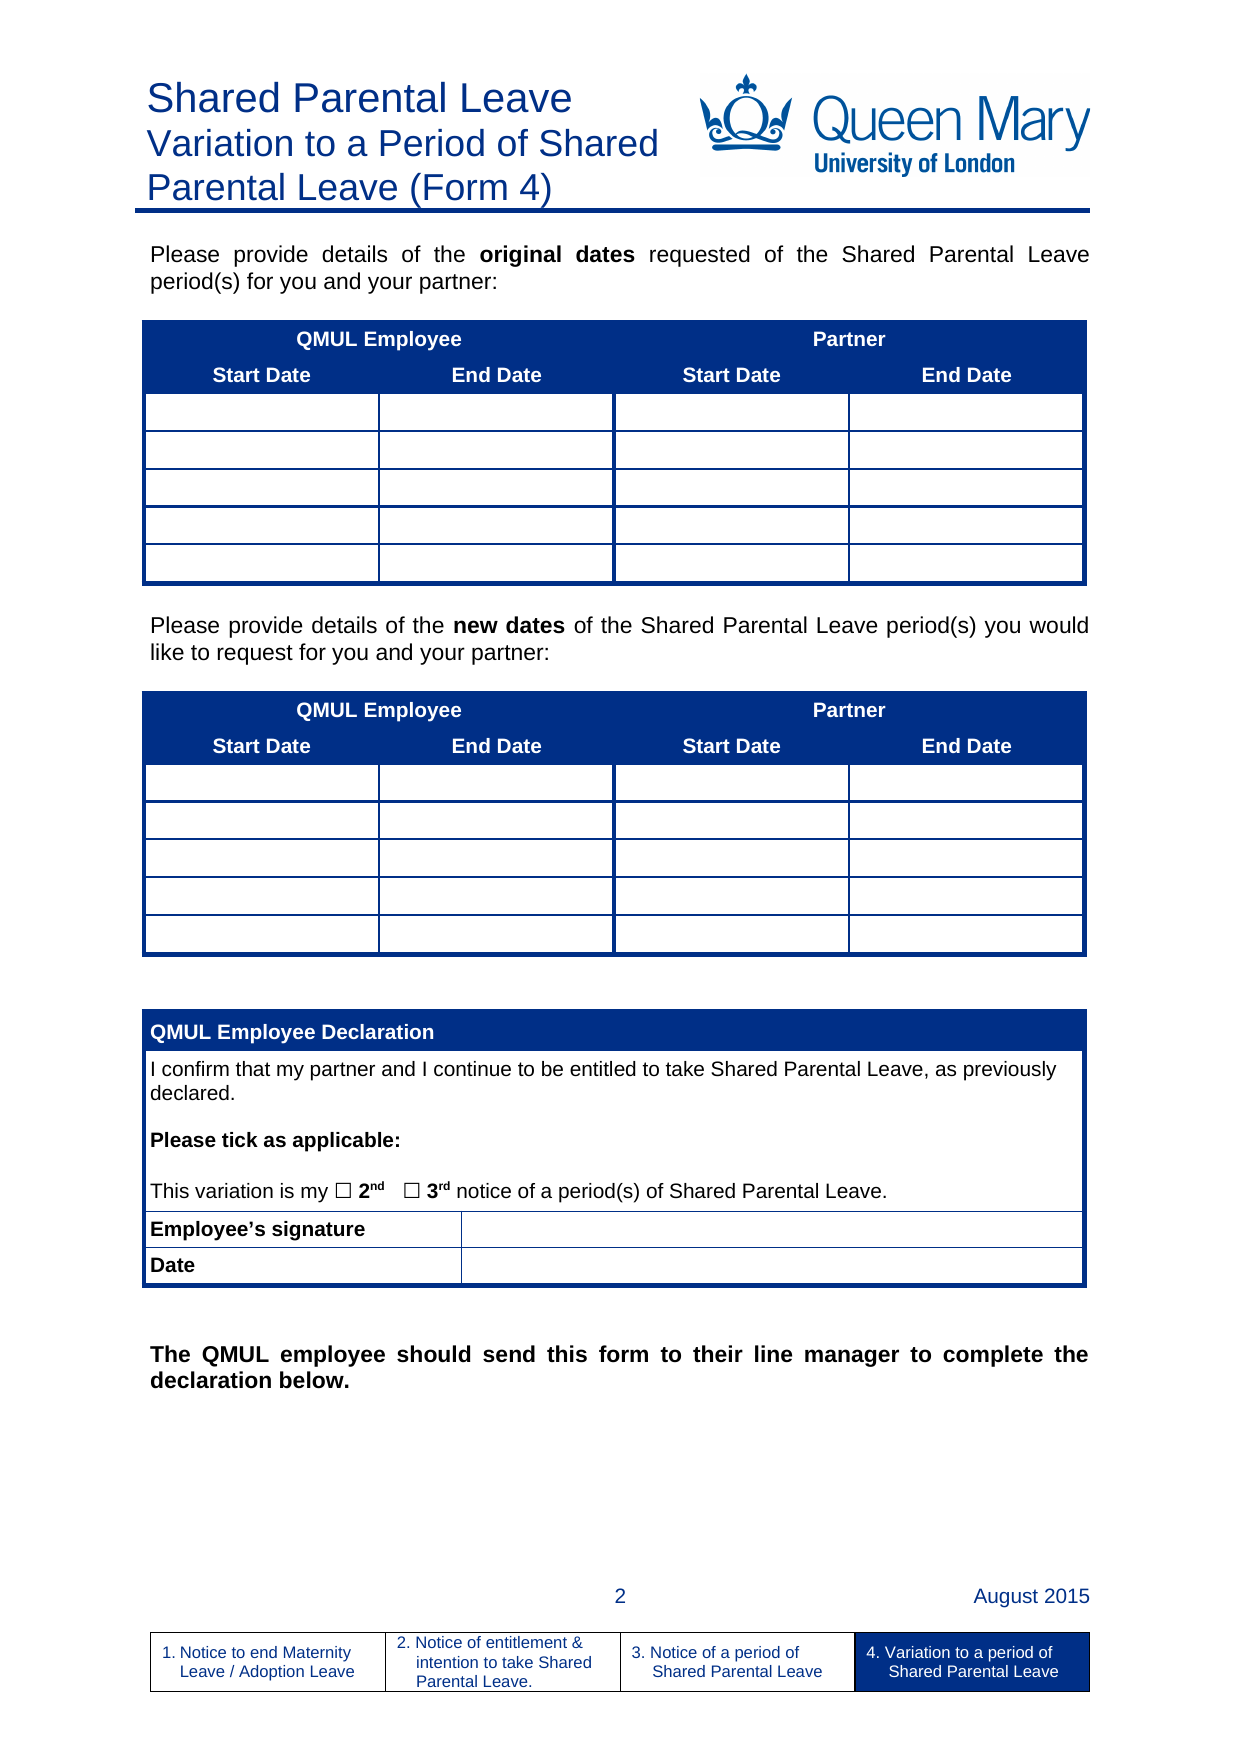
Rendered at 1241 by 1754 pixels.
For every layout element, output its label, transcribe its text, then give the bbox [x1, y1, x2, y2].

table_header QMUL Employee [146, 692, 612, 728]
table_cell [146, 916, 378, 952]
table_cell [146, 840, 378, 876]
table_cell [616, 508, 848, 543]
table_cell [380, 765, 612, 800]
table_cell [462, 1212, 1082, 1247]
table_cell [850, 840, 1082, 876]
table_cell Start Date [615, 729, 848, 764]
table_cell End Date [850, 358, 1082, 393]
table_cell [850, 878, 1082, 914]
table_cell [616, 803, 848, 838]
text Please provide details of the original dates requested of the Shared Parental Leave period(s) for you and your partner: [150, 241, 1090, 294]
table_cell [616, 878, 848, 914]
table_cell [146, 432, 378, 467]
table_cell [850, 803, 1082, 838]
table_cell [146, 878, 378, 914]
table_cell [850, 432, 1082, 467]
table_cell [380, 432, 612, 467]
table_cell End Date [380, 358, 613, 393]
table_cell [850, 394, 1082, 429]
text The QMUL employee should send this form to their line manager to complete the declaration below. [150, 1341, 1090, 1393]
table_cell [850, 470, 1082, 505]
table_cell Start Date [146, 358, 378, 393]
table_cell [380, 803, 612, 838]
table_cell [146, 394, 378, 429]
table_cell [380, 545, 612, 581]
table_cell [850, 916, 1082, 952]
table_cell End Date [850, 729, 1082, 764]
table_cell [146, 765, 378, 800]
table_cell [616, 765, 848, 800]
table_cell [616, 394, 848, 429]
table_cell [616, 432, 848, 467]
table_cell [462, 1248, 1082, 1283]
table_header Partner [616, 692, 1082, 728]
table_cell [380, 470, 612, 505]
table_cell [616, 545, 848, 581]
picture [699, 73, 1091, 177]
table_cell Start Date [615, 358, 848, 393]
table_cell [380, 394, 612, 429]
table_cell [146, 508, 378, 543]
table_cell [616, 916, 848, 952]
table_cell Start Date [146, 729, 378, 764]
table_cell [850, 545, 1082, 581]
table_cell [850, 765, 1082, 800]
text Please provide details of the new dates of the Shared Parental Leave period(s) you would like to request for you and your partner: [150, 612, 1090, 665]
table_cell Employee’s signature [146, 1212, 461, 1247]
table_cell [850, 508, 1082, 543]
table_cell [616, 470, 848, 505]
table_cell [380, 508, 612, 543]
table_header QMUL Employee [146, 321, 612, 357]
table_cell [616, 840, 848, 876]
table_header Partner [616, 321, 1082, 357]
table_cell [380, 916, 612, 952]
table_header QMUL Employee Declaration [146, 1014, 1082, 1050]
table_cell [146, 803, 378, 838]
table_cell [146, 545, 378, 581]
table_cell [380, 878, 612, 914]
table_cell Date [146, 1248, 461, 1283]
table_cell End Date [380, 729, 613, 764]
table_cell [146, 470, 378, 505]
table_cell I confirm that my partner and I continue to be entitled to take Shared Parental Leave, as previously declared. Please tick as applicable: This variation is my 2nd 3rd notice of a period(s) of Shared Parental Leave. [146, 1051, 1082, 1211]
table_cell [380, 840, 612, 876]
